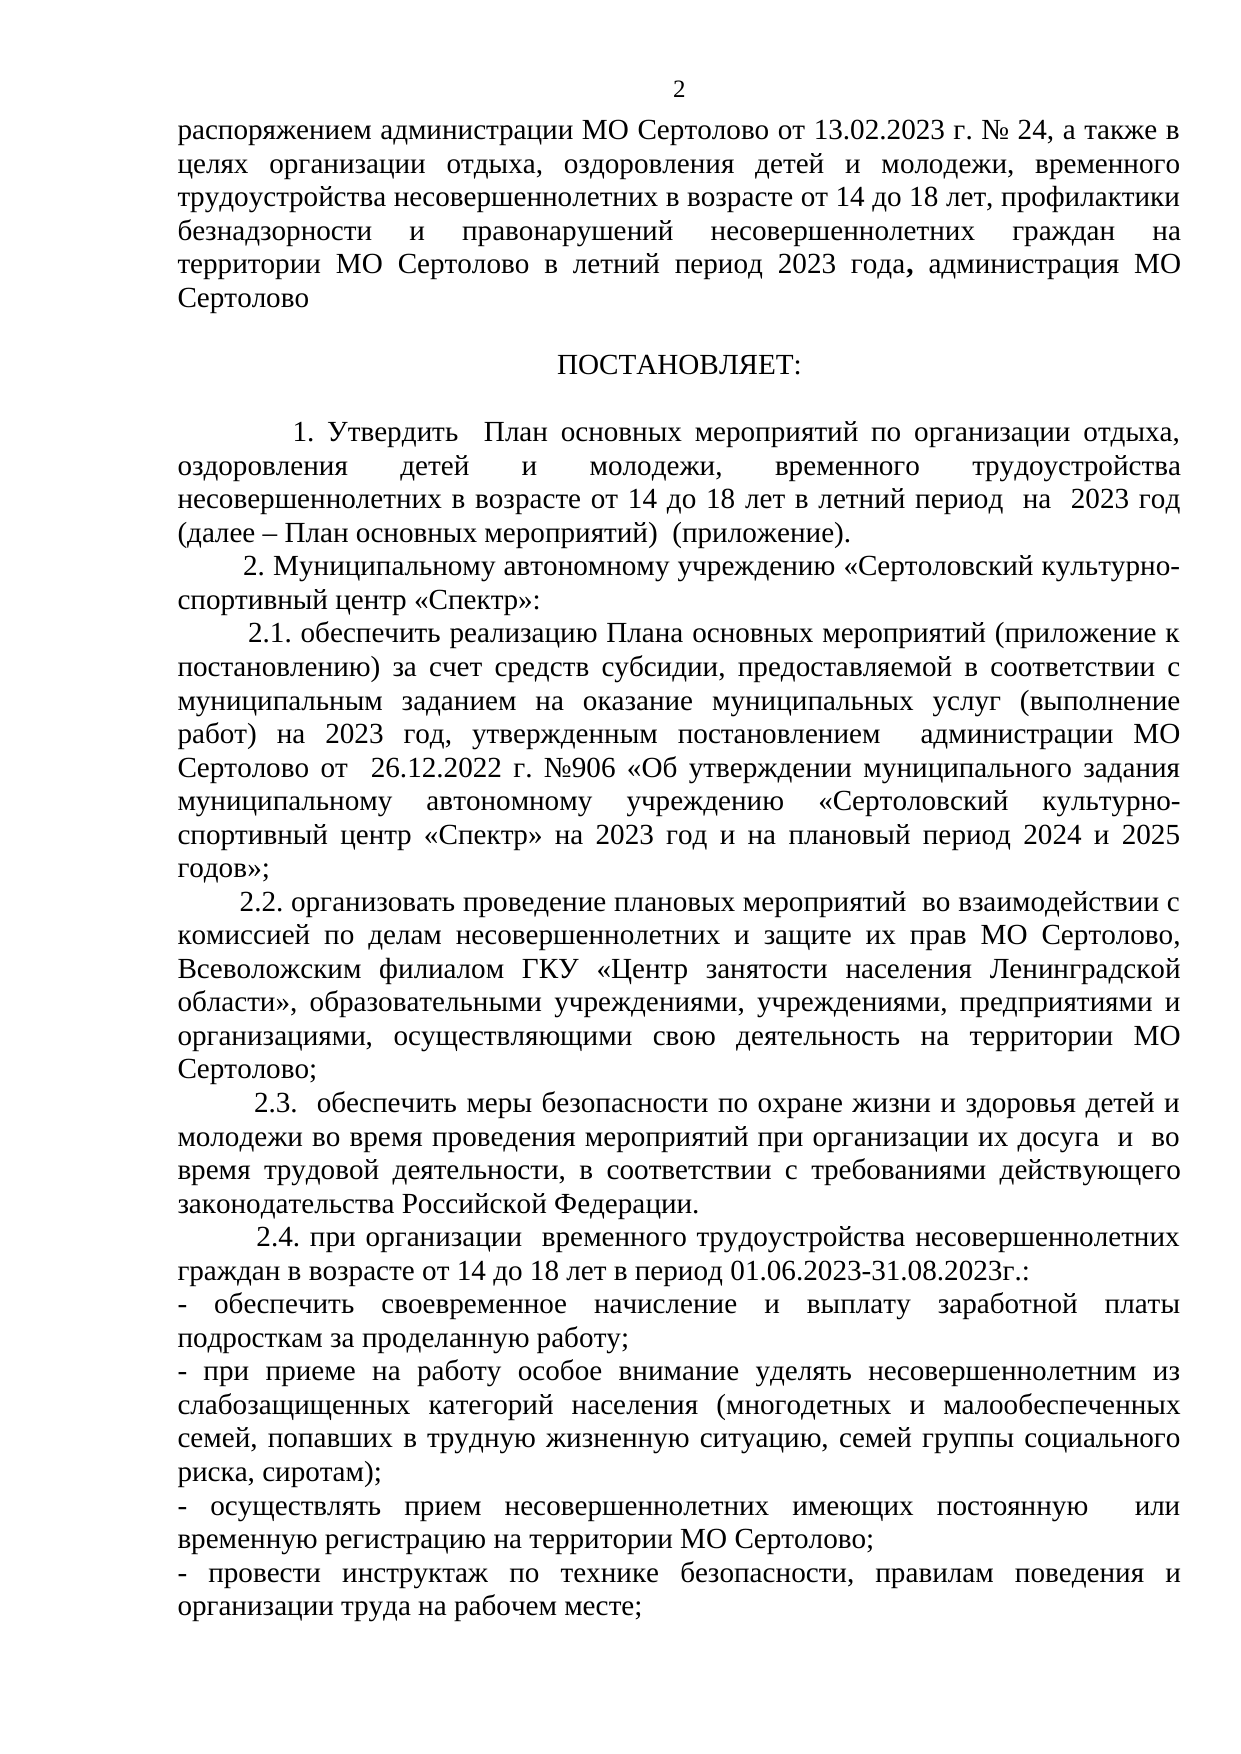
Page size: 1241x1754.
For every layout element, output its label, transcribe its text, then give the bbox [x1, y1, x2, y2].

text ПОСТАНОВЛЯЕТ: [177, 347, 1181, 381]
text 2. Муниципальному автономному учреждению «Сертоловский культурно-спортивный центр «Спектр»: [177, 548, 1181, 616]
text - при приеме на работу особое внимание уделять несовершеннолетним из слабозащищенных категорий населения (многодетных и малообеспеченных семей, попавших в трудную жизненную ситуацию, семей группы социального риска, сиротам); [177, 1353, 1181, 1488]
text 1. Утвердить План основных мероприятий по организации отдыха, оздоровления детей и молодежи, временного трудоустройства несовершеннолетних в возрасте от 14 до 18 лет в летний период на 2023 год (далее – План основных мероприятий) (приложение). [177, 414, 1181, 548]
text - обеспечить своевременное начисление и выплату заработной платы подросткам за проделанную работу; [177, 1286, 1181, 1353]
text - осуществлять прием несовершеннолетних имеющих постоянную или временную регистрацию на территории МО Сертолово; [177, 1488, 1181, 1555]
text 2.2. организовать проведение плановых мероприятий во взаимодействии с комиссией по делам несовершеннолетних и защите их прав МО Сертолово, Всеволожским филиалом ГКУ «Центр занятости населения Ленинградской области», образовательными учреждениями, учреждениями, предприятиями и организациями, осуществляющими свою деятельность на территории МО Сертолово; [177, 884, 1181, 1085]
text - провести инструктаж по технике безопасности, правилам поведения и организации труда на рабочем месте; [177, 1555, 1181, 1622]
text 2.4. при организации временного трудоустройства несовершеннолетних граждан в возрасте от 14 до 18 лет в период 01.06.2023-31.08.2023г.: [177, 1219, 1181, 1286]
text 2.1. обеспечить реализацию Плана основных мероприятий (приложение к постановлению) за счет средств субсидии, предоставляемой в соответствии с муниципальным заданием на оказание муниципальных услуг (выполнение работ) на 2023 год, утвержденным постановлением администрации МО Сертолово от 26.12.2022 г. №906 «Об утверждении муниципального задания муниципальному автономному учреждению «Сертоловский культурно-спортивный центр «Спектр» на 2023 год и на плановый период 2024 и 2025 годов»; [177, 616, 1181, 884]
text 2.3. обеспечить меры безопасности по охране жизни и здоровья детей и молодежи во время проведения мероприятий при организации их досуга и во время трудовой деятельности, в соответствии с требованиями действующего законодательства Российской Федерации. [177, 1085, 1181, 1219]
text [177, 112, 1181, 314]
